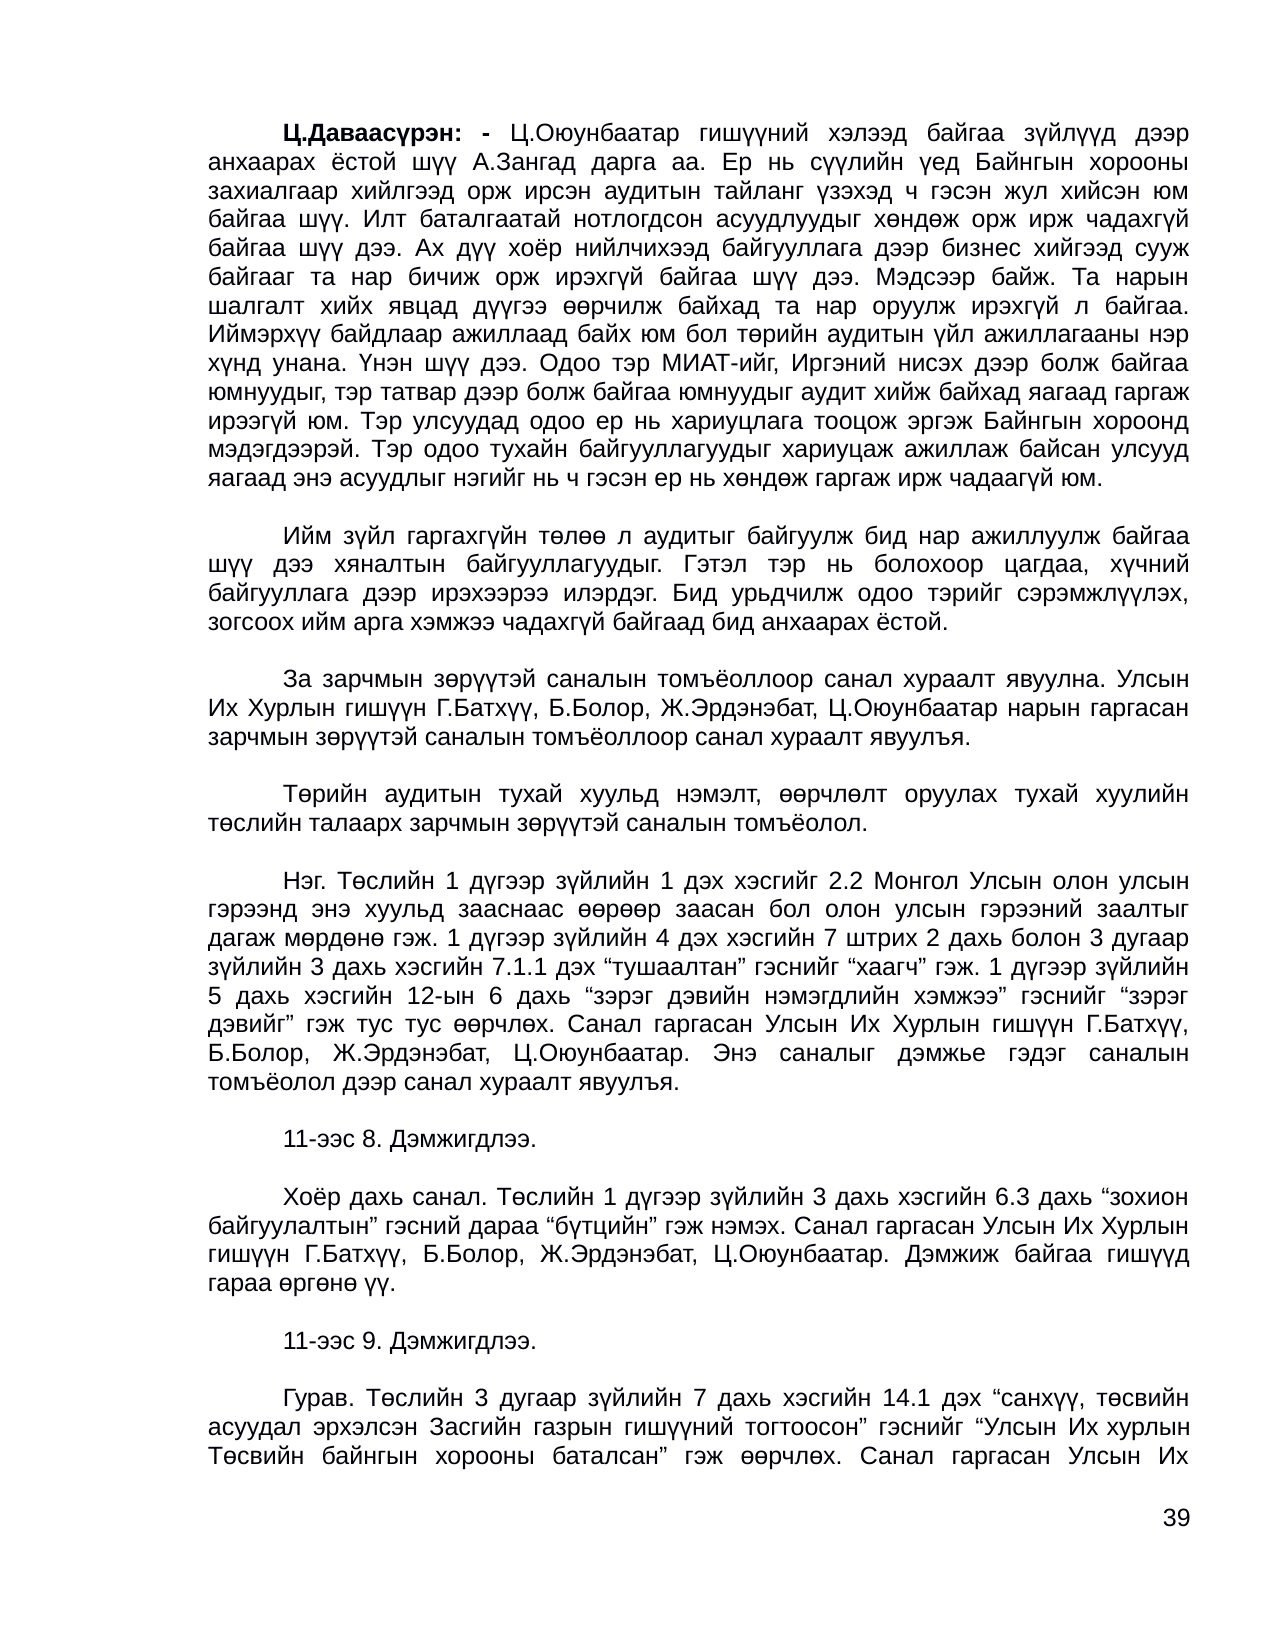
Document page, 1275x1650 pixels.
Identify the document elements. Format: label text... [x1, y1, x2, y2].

text За зарчмын зөрүүтэй саналын томъёоллоор санал хураалт явуулна. Улсын Их Хурлын гишүүн Г.Батхүү, Б.Болор, Ж.Эрдэнэбат, Ц.Оюунбаатар нарын гаргасан зарчмын зөрүүтэй саналын томъёоллоор санал хураалт явуулъя. [208, 664, 1190, 751]
text Хоёр дахь санал. Төслийн 1 дүгээр зүйлийн 3 дахь хэсгийн 6.3 дахь “зохион байгуулалтын” гэсний дараа “бүтцийн” гэж нэмэх. Санал гаргасан Улсын Их Хурлын гишүүн Г.Батхүү, Б.Болор, Ж.Эрдэнэбат, Ц.Оюунбаатар. Дэмжиж байгаа гишүүд гараа өргөнө үү. [208, 1182, 1190, 1297]
text Ц.Даваасүрэн: - Ц.Оюунбаатар гишүүний хэлээд байгаа зүйлүүд дээр анхаарах ёстой шүү А.Зангад дарга аа. Ер нь сүүлийн үед Байнгын хорооны захиалгаар хийлгээд орж ирсэн аудитын тайланг үзэхэд ч гэсэн жул хийсэн юм байгаа шүү. Илт баталгаатай нотлогдсон асуудлуудыг хөндөж орж ирж чадахгүй байгаа шүү дээ. Ах дүү хоёр нийлчихээд байгууллага дээр бизнес хийгээд сууж байгааг та нар бичиж орж ирэхгүй байгаа шүү дээ. Мэдсээр байж. Та нарын шалгалт хийх явцад дүүгээ өөрчилж байхад та нар оруулж ирэхгүй л байгаа. Иймэрхүү байдлаар ажиллаад байх юм бол төрийн аудитын үйл ажиллагааны нэр хүнд унана. Үнэн шүү дээ. Одоо тэр МИАТ-ийг, Иргэний нисэх дээр болж байгаа юмнуудыг, тэр татвар дээр болж байгаа юмнуудыг аудит хийж байхад яагаад гаргаж ирээгүй юм. Тэр улсуудад одоо ер нь хариуцлага тооцож эргэж Байнгын хороонд мэдэгдээрэй. Тэр одоо тухайн байгууллагуудыг хариуцаж ажиллаж байсан улсууд яагаад энэ асуудлыг нэгийг нь ч гэсэн ер нь хөндөж гаргаж ирж чадаагүй юм. [208, 118, 1190, 492]
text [208, 1383, 1190, 1469]
text Ийм зүйл гаргахгүйн төлөө л аудитыг байгуулж бид нар ажиллуулж байгаа шүү дээ хяналтын байгууллагуудыг. Гэтэл тэр нь болохоор цагдаа, хүчний байгууллага дээр ирэхээрээ илэрдэг. Бид урьдчилж одоо тэрийг сэрэмжлүүлэх, зогсоох ийм арга хэмжээ чадахгүй байгаад бид анхаарах ёстой. [208, 521, 1190, 636]
text Нэг. Төслийн 1 дүгээр зүйлийн 1 дэх хэсгийг 2.2 Монгол Улсын олон улсын гэрээнд энэ хуульд зааснаас өөрөөр заасан бол олон улсын гэрээний заалтыг дагаж мөрдөнө гэж. 1 дүгээр зүйлийн 4 дэх хэсгийн 7 штрих 2 дахь болон 3 дугаар зүйлийн 3 дахь хэсгийн 7.1.1 дэх “тушаалтан” гэснийг “хаагч” гэж. 1 дүгээр зүйлийн 5 дахь хэсгийн 12-ын 6 дахь “зэрэг дэвийн нэмэгдлийн хэмжээ” гэснийг “зэрэг дэвийг” гэж тус тус өөрчлөх. Санал гаргасан Улсын Их Хурлын гишүүн Г.Батхүү, Б.Болор, Ж.Эрдэнэбат, Ц.Оюунбаатар. Энэ саналыг дэмжье гэдэг саналын томъёолол дээр санал хураалт явуулъя. [208, 866, 1190, 1096]
text 11-ээс 8. Дэмжигдлээ. [208, 1124, 1190, 1153]
text Төрийн аудитын тухай хуульд нэмэлт, өөрчлөлт оруулах тухай хуулийн төслийн талаарх зарчмын зөрүүтэй саналын томъёолол. [208, 779, 1190, 837]
text 11-ээс 9. Дэмжигдлээ. [208, 1326, 1190, 1354]
